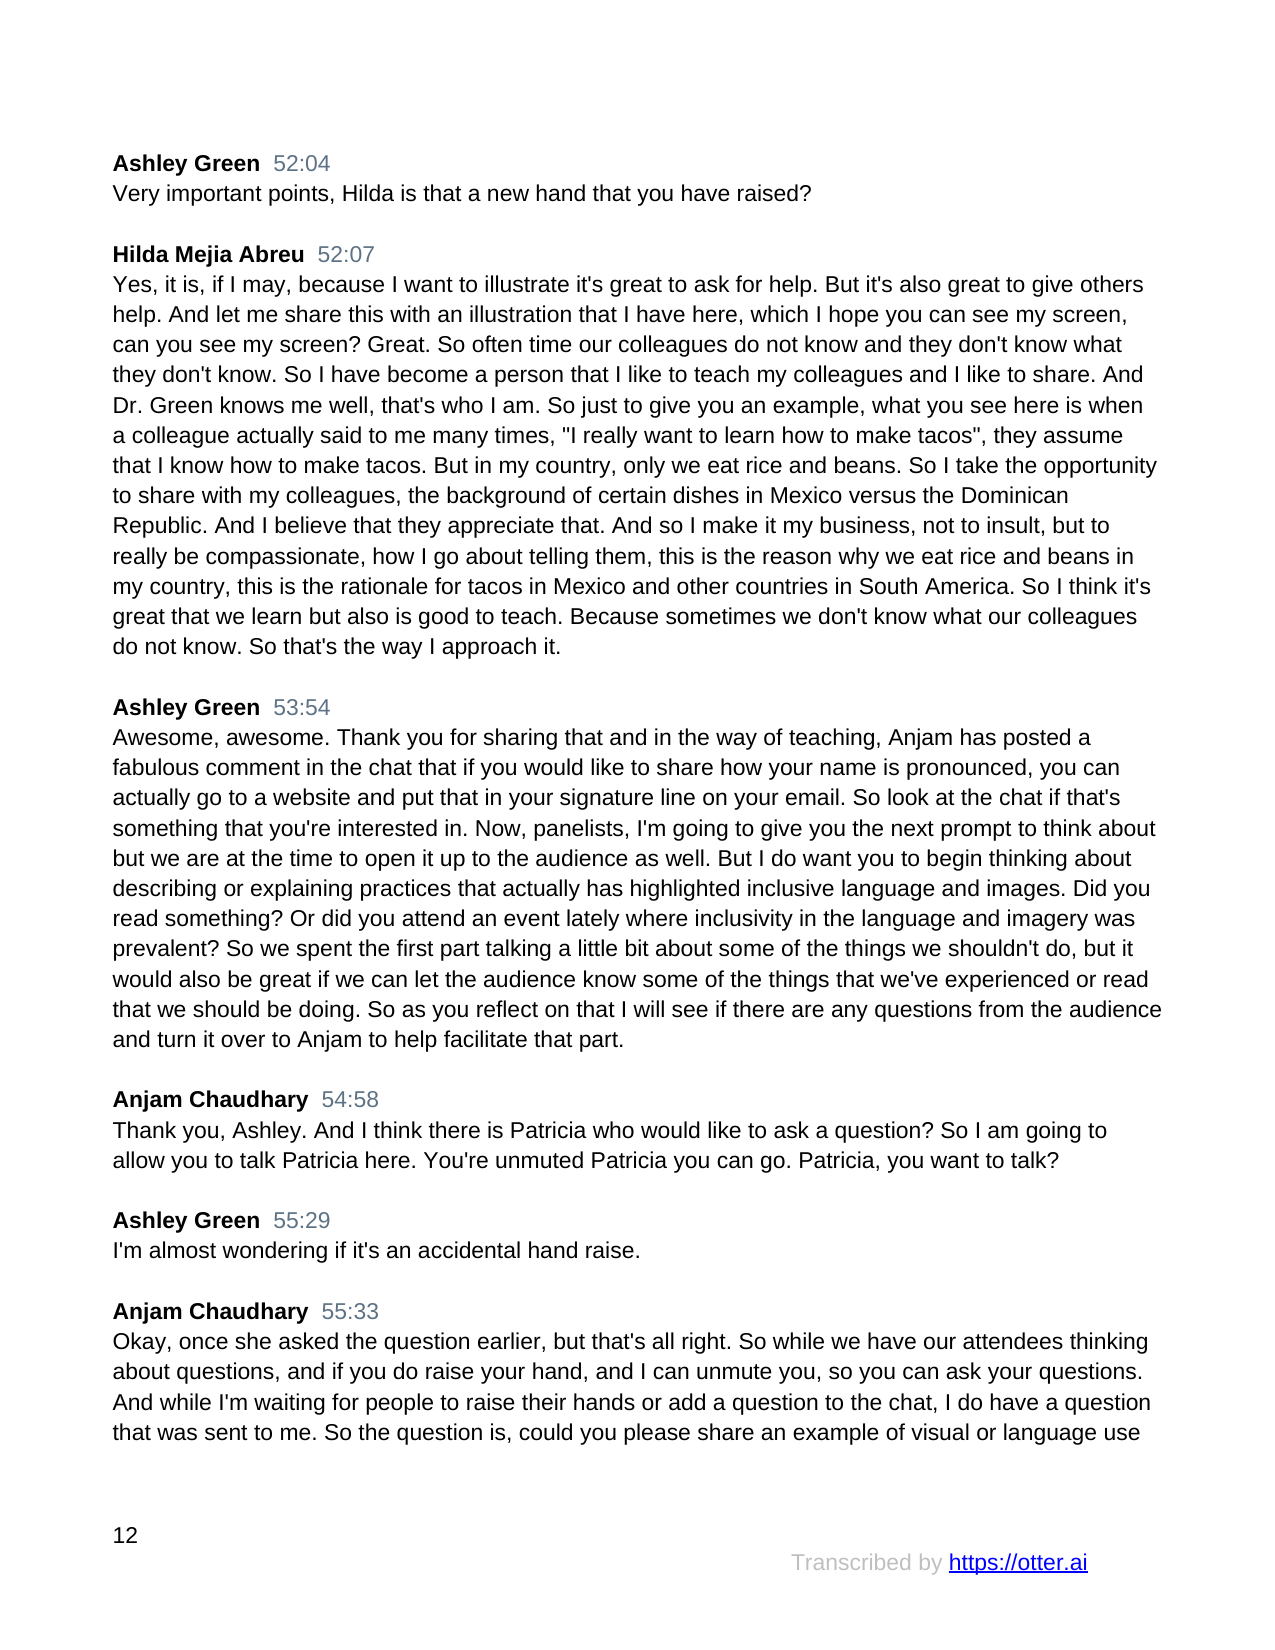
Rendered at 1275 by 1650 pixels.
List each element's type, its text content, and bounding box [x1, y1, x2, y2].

text Anjam Chaudhary 55:33 [112, 1298, 1162, 1324]
text Hilda Mejia Abreu 52:07 [112, 241, 1162, 267]
text Anjam Chaudhary 54:58 [112, 1086, 1162, 1113]
text Yes, it is, if I may, because I want to illustrate it's great to ask for help. But it's also great to give others help. And let me share this with an illustration that I have here, which I hope you can see my screen, can you see my screen? Great. So often time our colleagues do not know and they don't know what they don't know. So I have become a person that I like to teach my colleagues and I like to share. And Dr. Green knows me well, that's who I am. So just to give you an example, what you see here is when a colleague actually said to me many times, "I really want to learn how to make tacos", they assume that I know how to make tacos. But in my country, only we eat rice and beans. So I take the opportunity to share with my colleagues, the background of certain dishes in Mexico versus the Dominican Republic. And I believe that they appreciate that. And so I make it my business, not to insult, but to really be compassionate, how I go about telling them, this is the reason why we eat rice and beans in my country, this is the rationale for tacos in Mexico and other countries in South America. So I think it's great that we learn but also is good to teach. Because sometimes we don't know what our colleagues do not know. So that's the way I approach it. [112, 271, 1162, 660]
text Ashley Green 53:54 [112, 694, 1162, 720]
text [112, 1328, 1162, 1445]
text Awesome, awesome. Thank you for sharing that and in the way of teaching, Anjam has posted a fabulous comment in the chat that if you would like to share how your name is pronounced, you can actually go to a website and put that in your signature line on your email. So look at the chat if that's something that you're interested in. Now, panelists, I'm going to give you the next prompt to think about but we are at the time to open it up to the audience as well. But I do want you to begin thinking about describing or explaining practices that actually has highlighted inclusive language and images. Did you read something? Or did you attend an event lately where inclusivity in the language and imagery was prevalent? So we spent the first part talking a little bit about some of the things we shouldn't do, but it would also be great if we can let the audience know some of the things that we've experienced or read that we should be doing. So as you reflect on that I will see if there are any questions from the audience and turn it over to Anjam to help facilitate that part. [112, 724, 1162, 1052]
text Ashley Green 55:29 [112, 1207, 1162, 1234]
text Very important points, Hilda is that a new hand that you have raised? [112, 180, 1162, 207]
text I'm almost wondering if it's an accidental hand raise. [112, 1237, 1162, 1264]
text Thank you, Ashley. And I think there is Patricia who would like to ask a question? So I am going to allow you to talk Patricia here. You're unmuted Patricia you can go. Patricia, you want to talk? [112, 1117, 1162, 1173]
text Ashley Green 52:04 [112, 150, 1162, 176]
